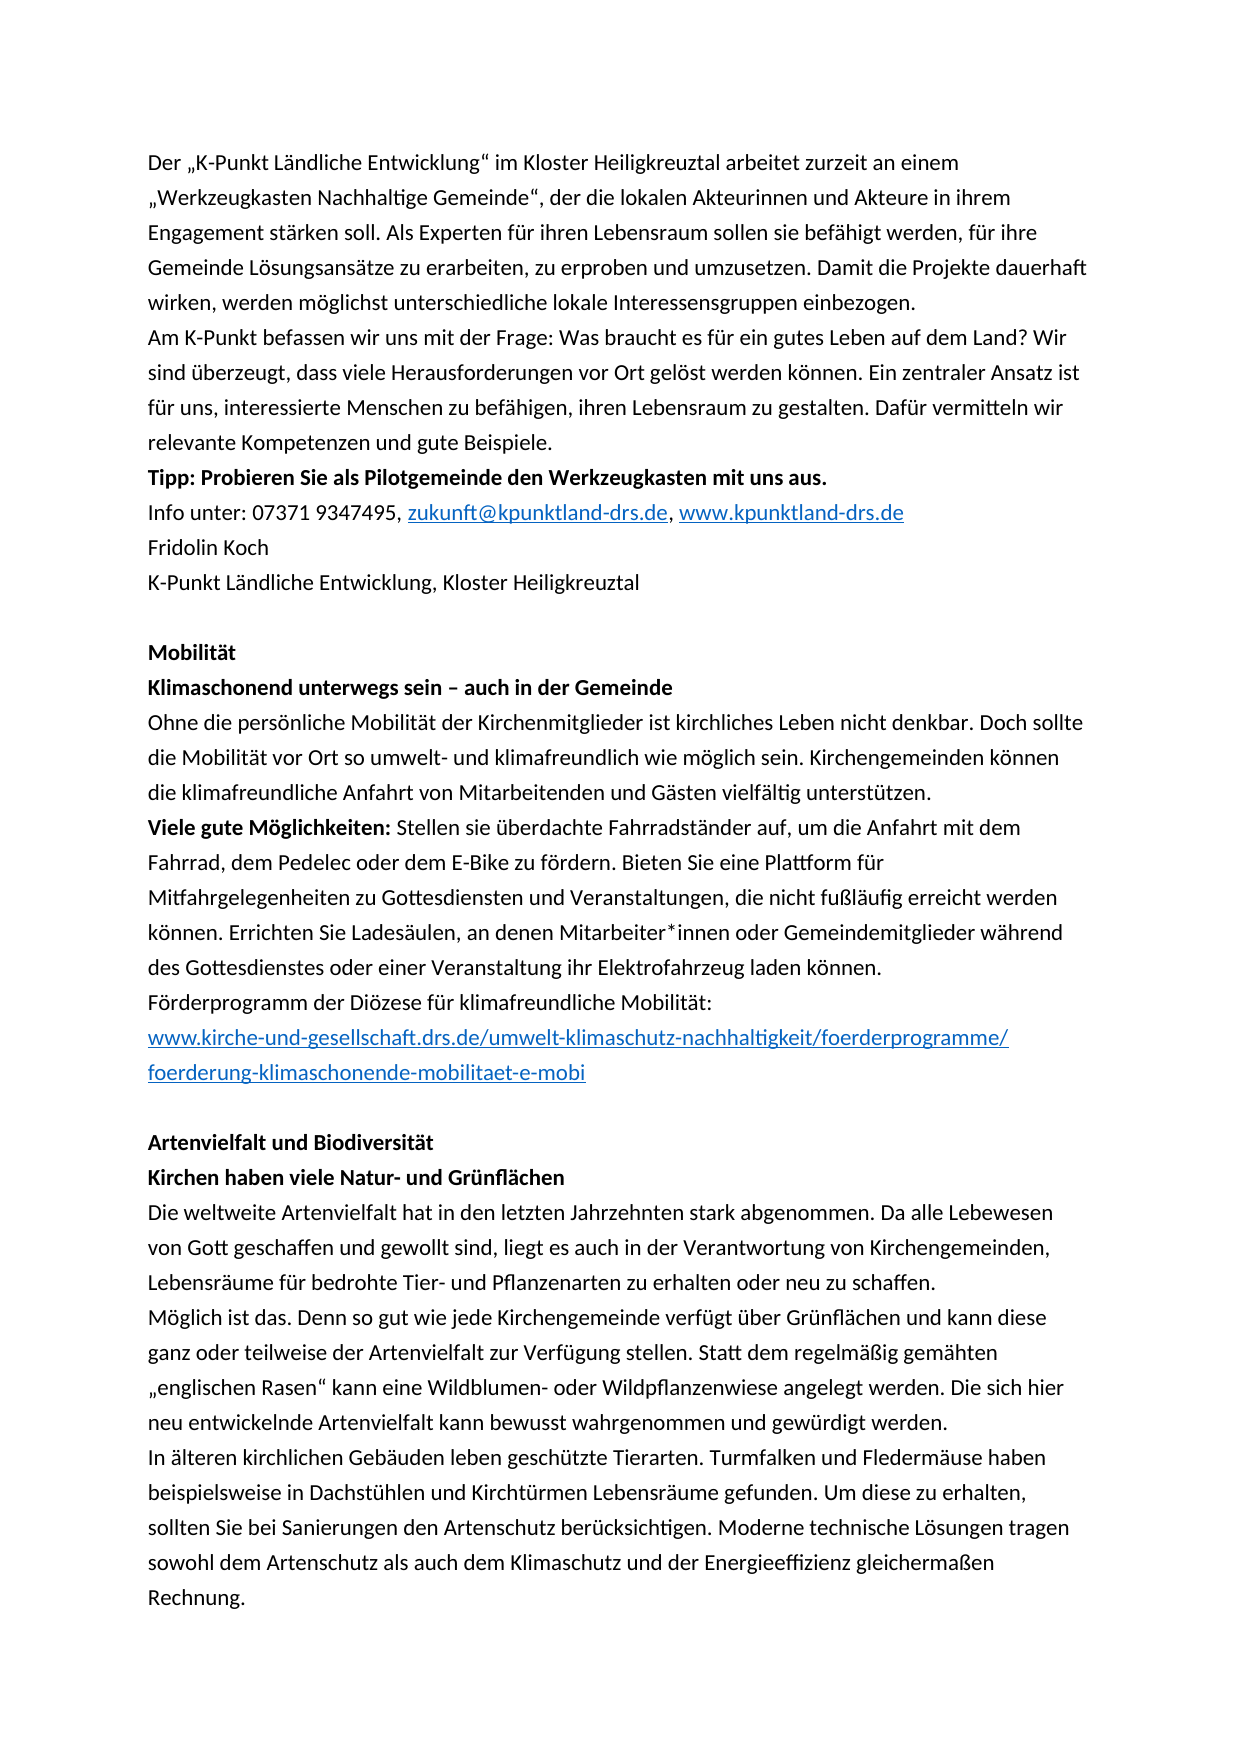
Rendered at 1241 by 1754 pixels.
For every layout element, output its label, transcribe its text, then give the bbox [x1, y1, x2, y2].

text Die weltweite Artenvielfalt hat in den letzten Jahrzehnten stark abgenommen. Da alle Lebewesen von Gott geschaffen und gewollt sind, liegt es auch in der Verantwortung von Kirchengemeinden, Lebensräume für bedrohte Tier- und Pflanzenarten zu erhalten oder neu zu schaffen. [148, 1198, 1093, 1296]
text Der „K-Punkt Ländliche Entwicklung“ im Kloster Heiligkreuztal arbeitet zurzeit an einem „Werkzeugkasten Nachhaltige Gemeinde“, der die lokalen Akteurinnen und Akteure in ihrem Engagement stärken soll. Als Experten für ihren Lebensraum sollen sie befähigt werden, für ihre Gemeinde Lösungsansätze zu erarbeiten, zu erproben und umzusetzen. Damit die Projekte dauerhaft wirken, werden möglichst unterschiedliche lokale Interessensgruppen einbezogen. [148, 148, 1093, 316]
text Viele gute Möglichkeiten: Stellen sie überdachte Fahrradständer auf, um die Anfahrt mit dem Fahrrad, dem Pedelec oder dem E-Bike zu fördern. Bieten Sie eine Plattform für Mitfahrgelegenheiten zu Gottesdiensten und Veranstaltungen, die nicht fußläufig erreicht werden können. Errichten Sie Ladesäulen, an denen Mitarbeiter*innen oder Gemeindemitglieder während des Gottesdienstes oder einer Veranstaltung ihr Elektrofahrzeug laden können. [148, 813, 1093, 981]
text Tipp: Probieren Sie als Pilotgemeinde den Werkzeugkasten mit uns aus. [148, 463, 1093, 491]
text In älteren kirchlichen Gebäuden leben geschützte Tierarten. Turmfalken und Fledermäuse haben beispielsweise in Dachstühlen und Kirchtürmen Lebensräume gefunden. Um diese zu erhalten, sollten Sie bei Sanierungen den Artenschutz berücksichtigen. Moderne technische Lösungen tragen sowohl dem Artenschutz als auch dem Klimaschutz und der Energieeffizienz gleichermaßen Rechnung. [148, 1443, 1093, 1611]
text Möglich ist das. Denn so gut wie jede Kirchengemeinde verfügt über Grünflächen und kann diese ganz oder teilweise der Artenvielfalt zur Verfügung stellen. Statt dem regelmäßig gemähten „englischen Rasen“ kann eine Wildblumen- oder Wildpflanzenwiese angelegt werden. Die sich hier neu entwickelnde Artenvielfalt kann bewusst wahrgenommen und gewürdigt werden. [148, 1303, 1093, 1436]
text Ohne die persönliche Mobilität der Kirchenmitglieder ist kirchliches Leben nicht denkbar. Doch sollte die Mobilität vor Ort so umwelt- und klimafreundlich wie möglich sein. Kirchengemeinden können die klimafreundliche Anfahrt von Mitarbeitenden und Gästen vielfältig unterstützen. [148, 708, 1093, 806]
text Info unter: 07371 9347495, zukunft@kpunktland-drs.de, www.kpunktland-drs.de [148, 498, 1093, 526]
text Förderprogramm der Diözese für klimafreundliche Mobilität: [148, 988, 1093, 1016]
text Mobilität [148, 638, 1093, 666]
text Artenvielfalt und Biodiversität [148, 1128, 1093, 1156]
text www.kirche-und-gesellschaft.drs.de/umwelt-klimaschutz-nachhaltigkeit/foerderprogramme/foerderung-klimaschonende-mobilitaet-e-mobi [148, 1023, 1093, 1086]
text Fridolin Koch [148, 533, 1093, 561]
text Am K-Punkt befassen wir uns mit der Frage: Was braucht es für ein gutes Leben auf dem Land? Wir sind überzeugt, dass viele Herausforderungen vor Ort gelöst werden können. Ein zentraler Ansatz ist für uns, interessierte Menschen zu befähigen, ihren Lebensraum zu gestalten. Dafür vermitteln wir relevante Kompetenzen und gute Beispiele. [148, 323, 1093, 456]
text Klimaschonend unterwegs sein – auch in der Gemeinde [148, 673, 1093, 701]
text Kirchen haben viele Natur- und Grünflächen [148, 1163, 1093, 1191]
text K-Punkt Ländliche Entwicklung, Kloster Heiligkreuztal [148, 568, 1093, 596]
